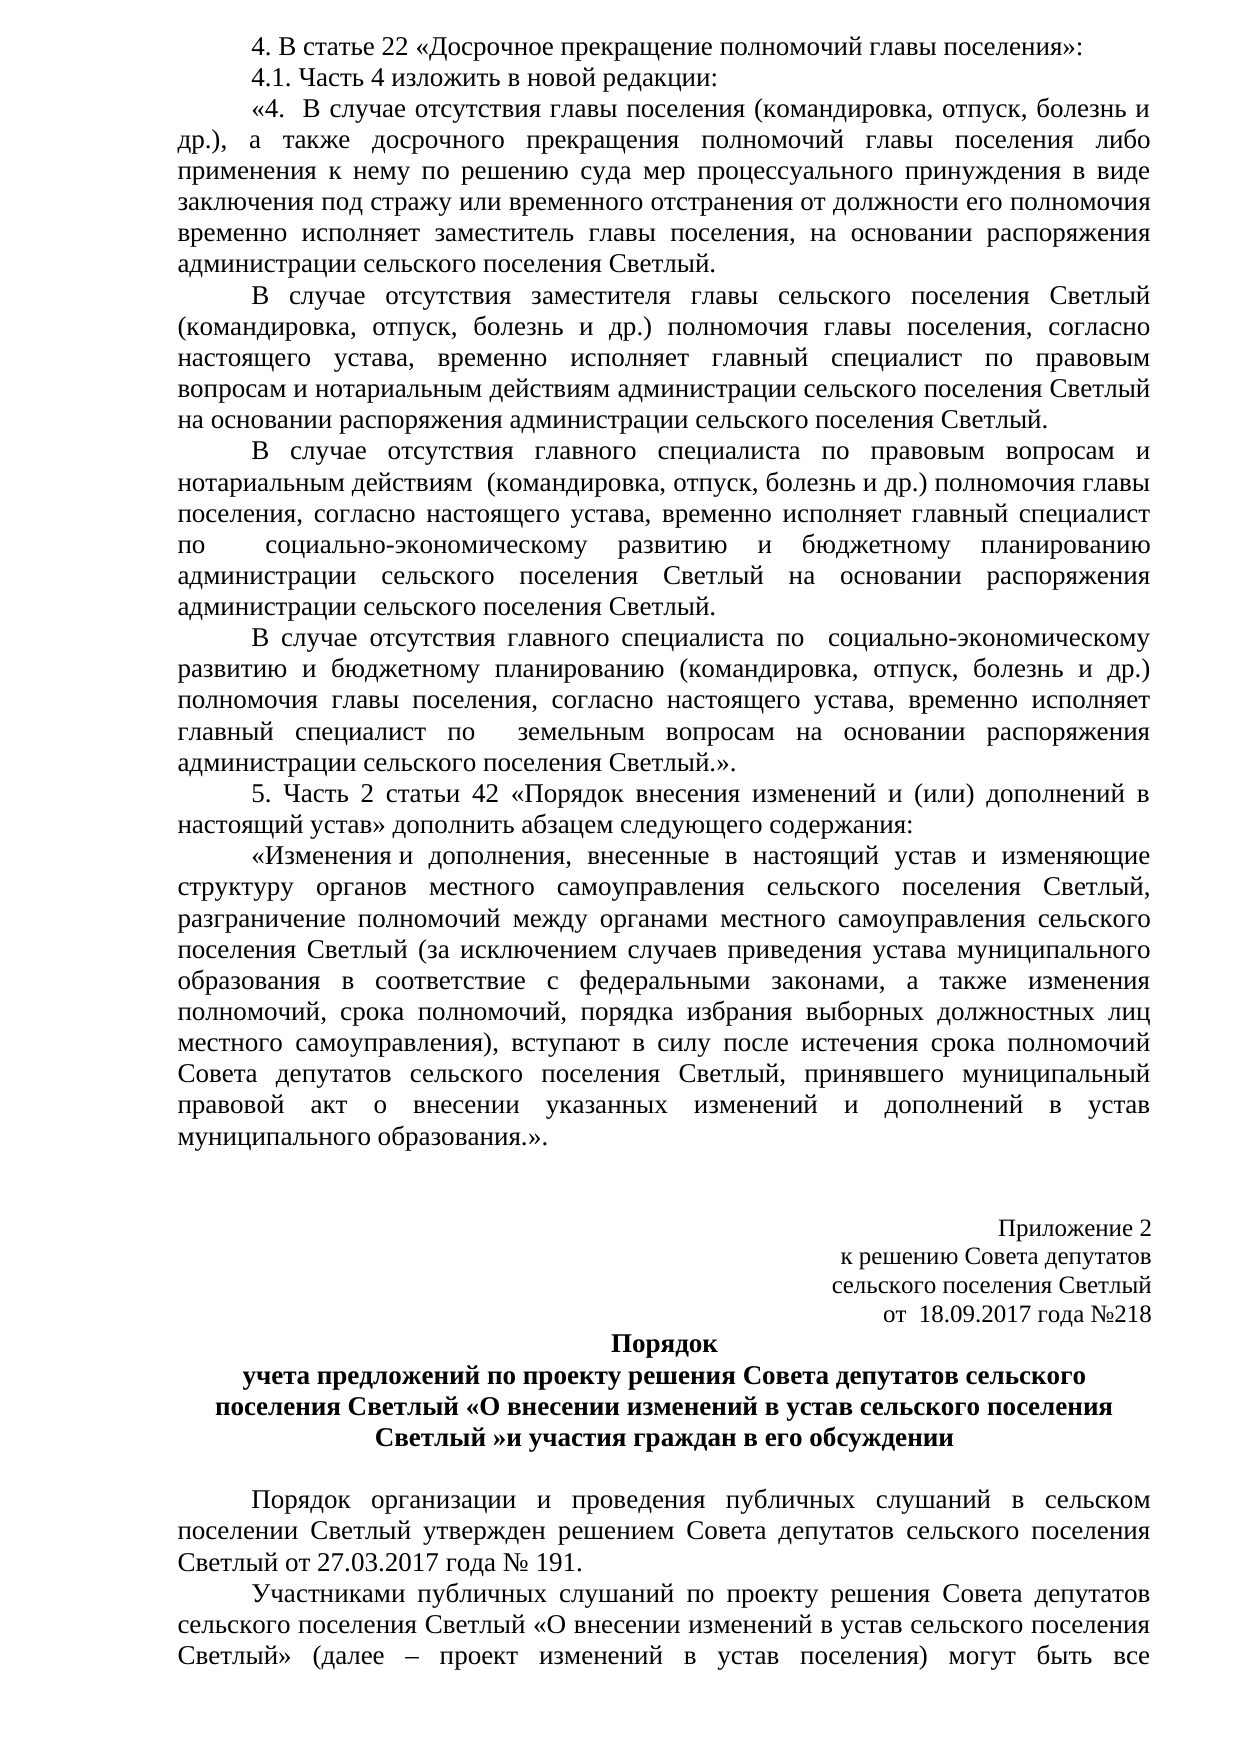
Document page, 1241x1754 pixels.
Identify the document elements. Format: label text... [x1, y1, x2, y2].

text от 18.09.2017 года №218 [177, 1299, 1152, 1328]
text сельского поселения Светлый [177, 1270, 1152, 1299]
text «4. В случае отсутствия главы поселения (командировка, отпуск, болезнь и др.), а также досрочного прекращения полномочий главы поселения либо применения к нему по решению суда мер процессуального принуждения в виде заключения под стражу или временного отстранения от должности его полномочия временно исполняет заместитель главы поселения, на основании распоряжения администрации сельского поселения Светлый. [177, 92, 1152, 279]
text 4. В статье 22 «Досрочное прекращение полномочий главы поселения»: [177, 29, 1152, 61]
text 4.1. Часть 4 изложить в новой редакции: [177, 61, 1152, 92]
text учета предложений по проекту решения Совета депутатов сельского поселения Светлый «О внесении изменений в устав сельского поселения Светлый »и участия граждан в его обсуждении [177, 1359, 1152, 1452]
text Порядок организации и проведения публичных слушаний в сельском поселении Светлый утвержден решением Совета депутатов сельского поселения Светлый от 27.03.2017 года № 191. [177, 1483, 1152, 1577]
text В случае отсутствия главного специалиста по социально-экономическому развитию и бюджетному планированию (командировка, отпуск, болезнь и др.) полномочия главы поселения, согласно настоящего устава, временно исполняет главный специалист по земельным вопросам на основании распоряжения администрации сельского поселения Светлый.». [177, 621, 1152, 777]
text Приложение 2 [177, 1213, 1152, 1241]
text «Изменения и дополнения, внесенные в настоящий устав и изменяющие структуру органов местного самоуправления сельского поселения Светлый, разграничение полномочий между органами местного самоуправления сельского поселения Светлый (за исключением случаев приведения устава муниципального образования в соответствие с федеральными законами, а также изменения полномочий, срока полномочий, порядка избрания выборных должностных лиц местного самоуправления), вступают в силу после истечения срока полномочий Совета депутатов сельского поселения Светлый, принявшего муниципальный правовой акт о внесении указанных изменений и дополнений в устав муниципального образования.». [177, 839, 1152, 1151]
text Порядок [177, 1328, 1152, 1359]
text к решению Совета депутатов [177, 1241, 1152, 1270]
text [177, 1577, 1152, 1670]
text В случае отсутствия главного специалиста по правовым вопросам и нотариальным действиям (командировка, отпуск, болезнь и др.) полномочия главы поселения, согласно настоящего устава, временно исполняет главный специалист по социально-экономическому развитию и бюджетному планированию администрации сельского поселения Светлый на основании распоряжения администрации сельского поселения Светлый. [177, 434, 1152, 621]
text В случае отсутствия заместителя главы сельского поселения Светлый (командировка, отпуск, болезнь и др.) полномочия главы поселения, согласно настоящего устава, временно исполняет главный специалист по правовым вопросам и нотариальным действиям администрации сельского поселения Светлый на основании распоряжения администрации сельского поселения Светлый. [177, 279, 1152, 434]
text 5. Часть 2 статьи 42 «Порядок внесения изменений и (или) дополнений в настоящий устав» дополнить абзацем следующего содержания: [177, 777, 1152, 839]
